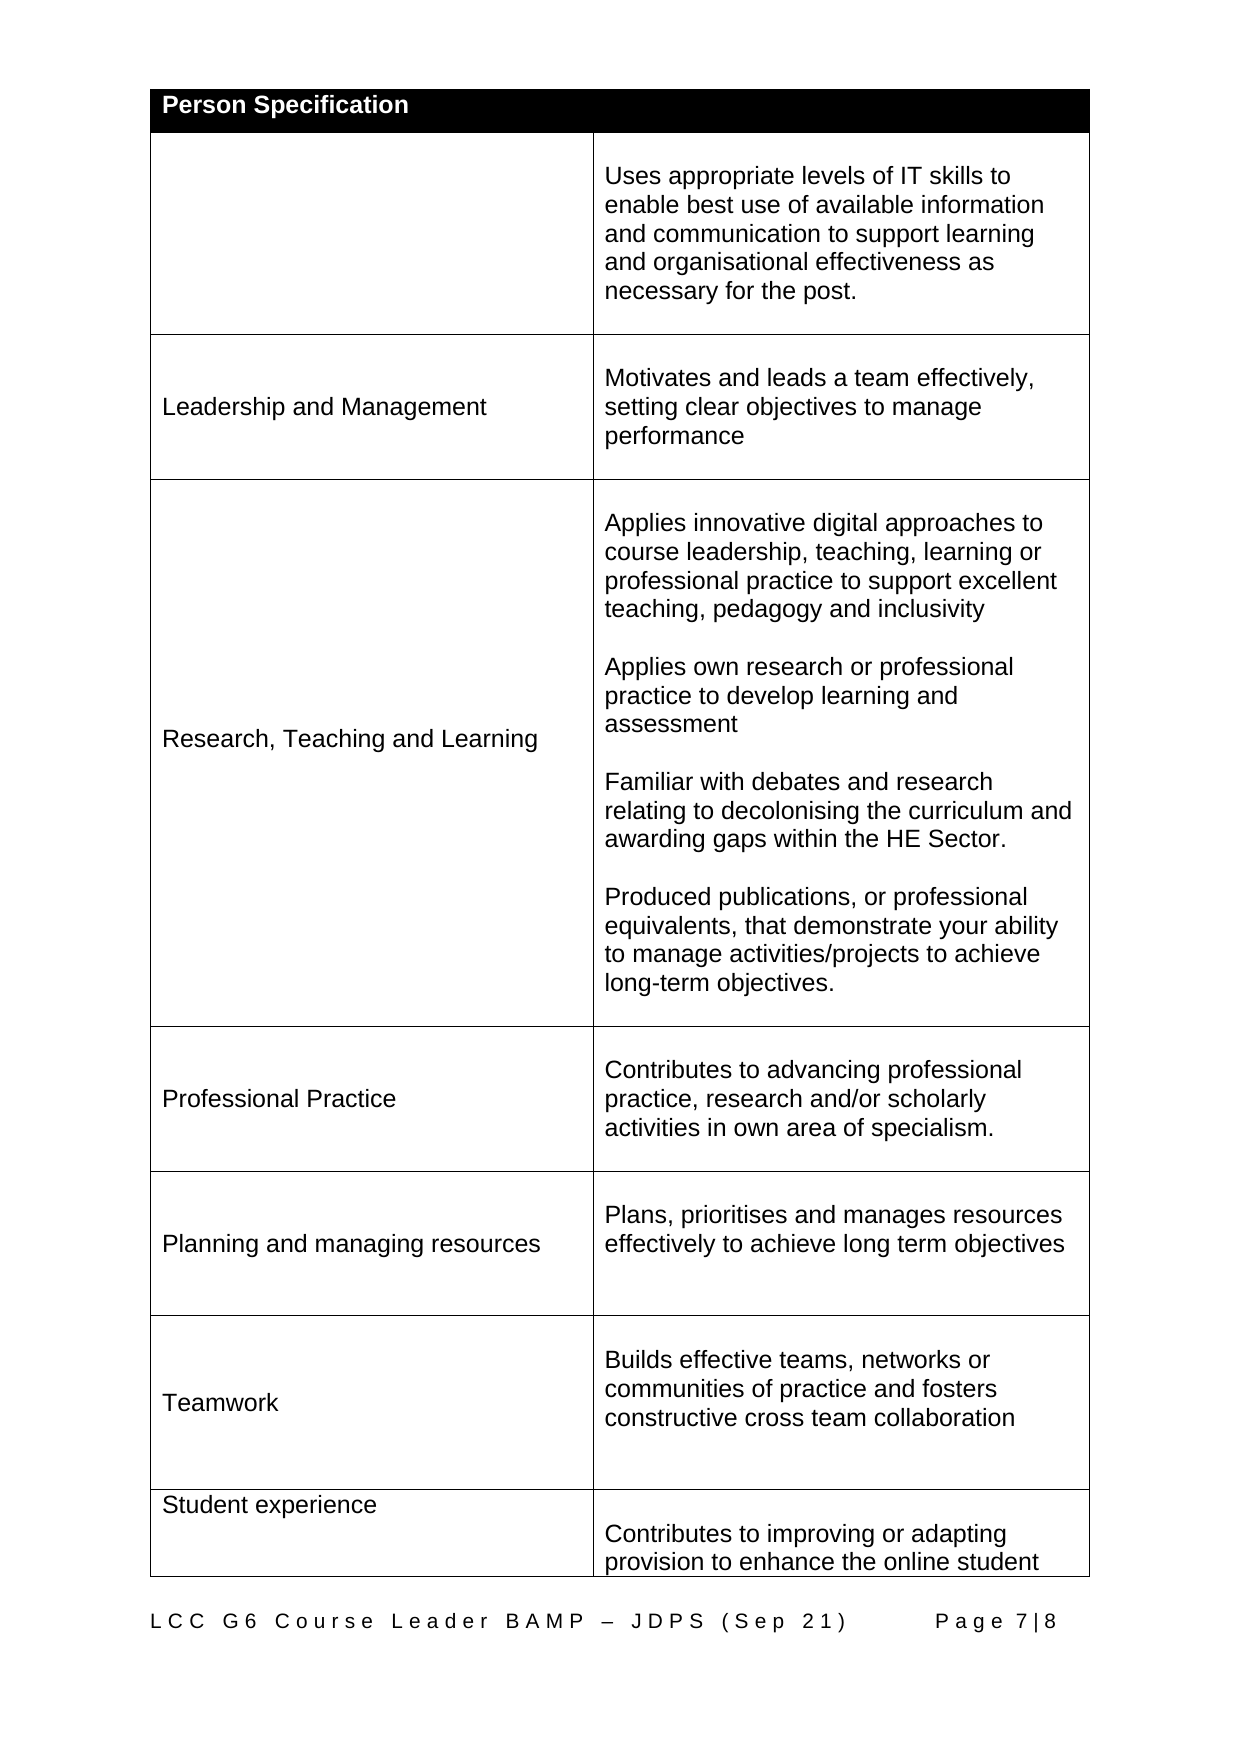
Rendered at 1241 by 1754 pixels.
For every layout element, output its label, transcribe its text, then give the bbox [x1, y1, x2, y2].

table_cell Contributes to advancing professional practice, research and/or scholarly activities in own area of specialism. [594, 1027, 1089, 1171]
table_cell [594, 1490, 1089, 1576]
table_cell Plans, prioritises and manages resources effectively to achieve long term objectives [594, 1172, 1089, 1315]
table_cell Applies innovative digital approaches to course leadership, teaching, learning or professional practice to support excellent teaching, pedagogy and inclusivity Applies own research or professional practice to develop learning and assessment Familiar with debates and research relating to decolonising the curriculum and awarding gaps within the HE Sector. Produced publications, or professional equivalents, that demonstrate your ability to manage activities/projects to achieve long-term objectives. [594, 480, 1089, 1026]
table_cell Motivates and leads a team effectively, setting clear objectives to manage performance [594, 335, 1089, 478]
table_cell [594, 133, 1089, 334]
table_header Person Specification [151, 90, 1089, 131]
table_cell Planning and managing resources [151, 1172, 593, 1315]
table_cell Teamwork [151, 1316, 593, 1489]
table_cell Student experience [151, 1490, 593, 1576]
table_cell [151, 133, 593, 334]
table_cell Builds effective teams, networks or communities of practice and fosters constructive cross team collaboration [594, 1316, 1089, 1489]
table_cell Professional Practice [151, 1027, 593, 1171]
table_cell Leadership and Management [151, 335, 593, 478]
table_cell Research, Teaching and Learning [151, 480, 593, 1026]
